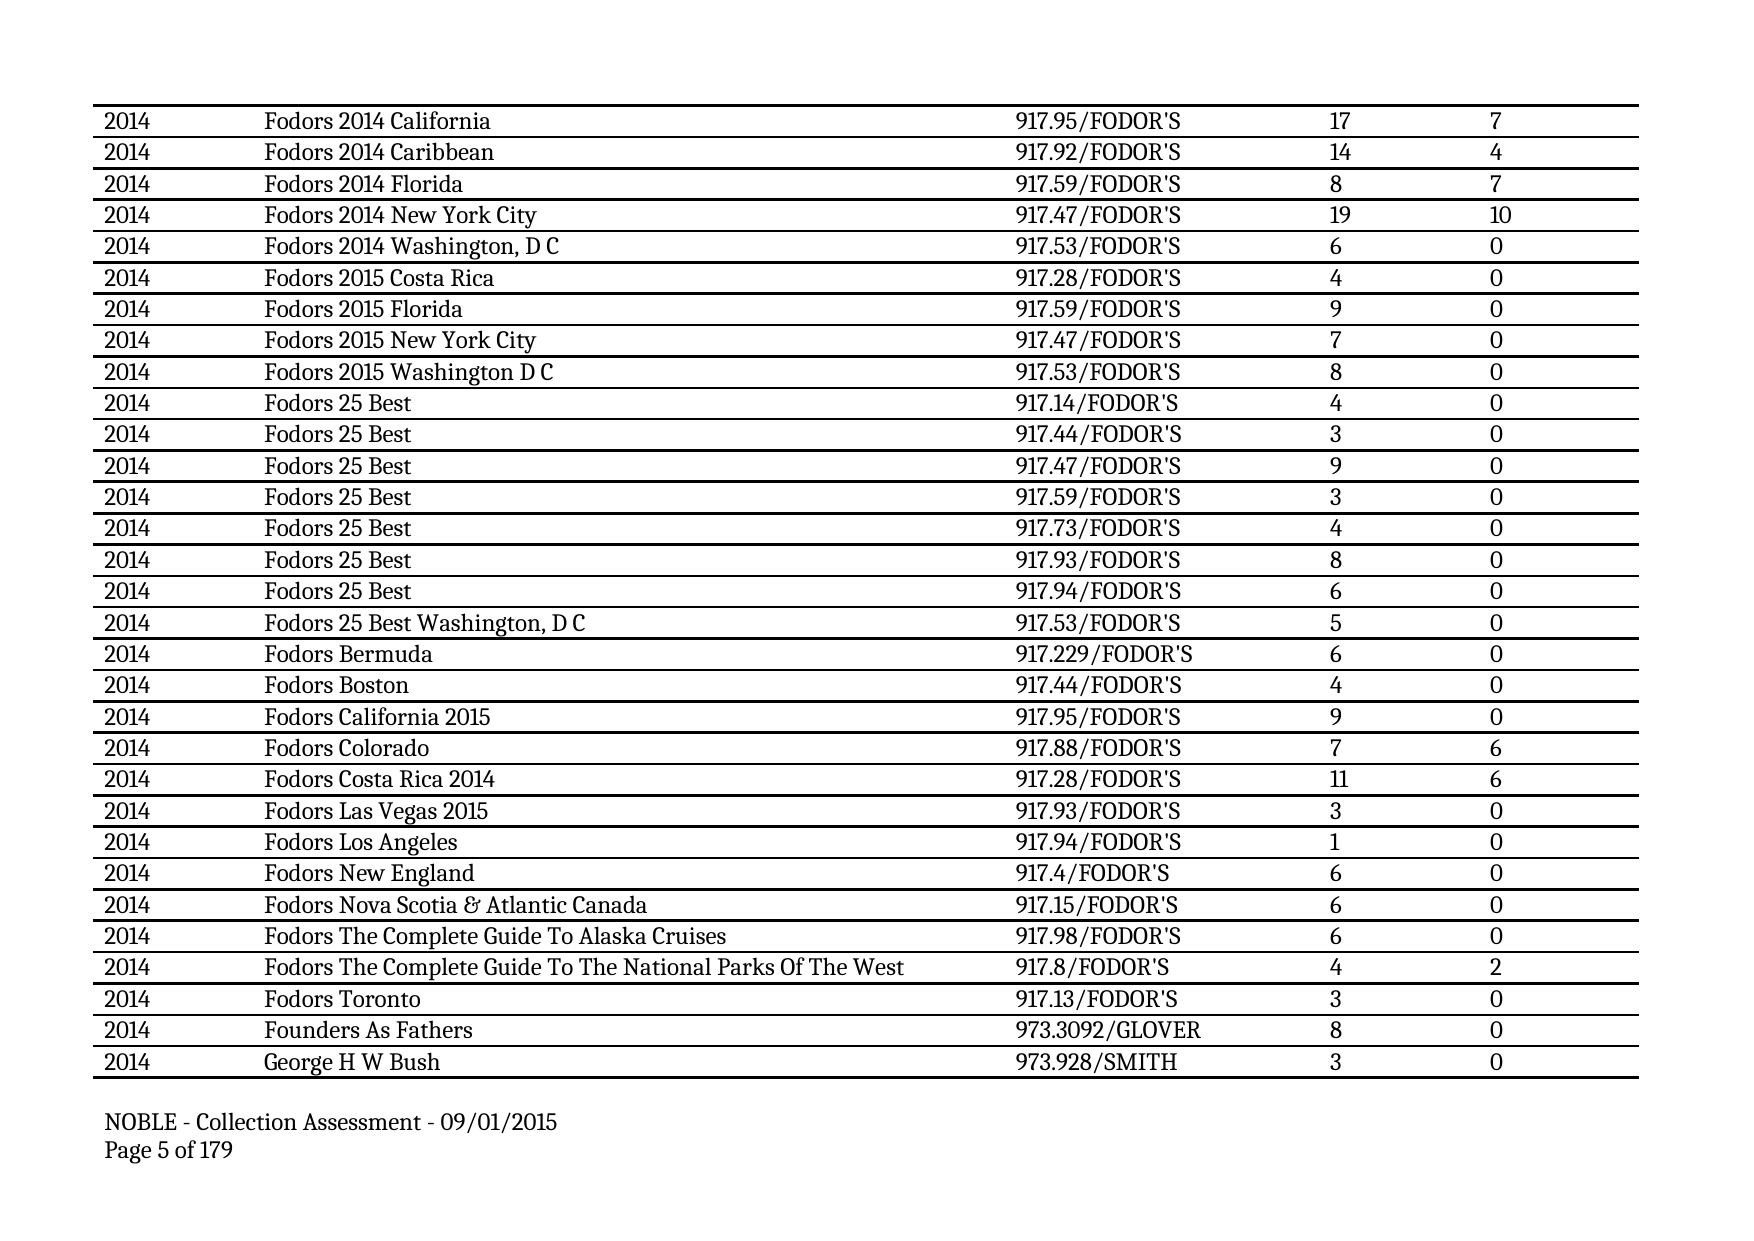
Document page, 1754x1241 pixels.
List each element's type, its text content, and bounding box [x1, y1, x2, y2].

table_cell 0 [1479, 608, 1638, 637]
table_cell 2014 [93, 483, 253, 512]
table_cell Fodors 2014 Washington, D C [253, 232, 999, 261]
table_cell 2014 [93, 1047, 253, 1076]
table_cell 0 [1479, 891, 1638, 919]
table_cell 2014 [93, 201, 253, 229]
table_cell 917.28/FODOR'S [999, 264, 1319, 292]
table_cell Fodors Los Angeles [253, 828, 999, 857]
table_cell 917.95/FODOR'S [999, 703, 1319, 731]
table_cell 973.928/SMITH [999, 1047, 1319, 1076]
table_cell Founders As Fathers [253, 1016, 999, 1045]
table_cell 0 [1479, 577, 1638, 606]
table_cell 6 [1319, 577, 1478, 606]
table_cell 9 [1319, 703, 1478, 731]
table_cell 2014 [93, 765, 253, 794]
table_cell 2014 [93, 891, 253, 919]
table_cell 8 [1319, 1016, 1478, 1045]
table_cell Fodors 2014 Caribbean [253, 138, 999, 167]
table_cell Fodors Costa Rica 2014 [253, 765, 999, 794]
table_cell 917.53/FODOR'S [999, 232, 1319, 261]
table_cell George H W Bush [253, 1047, 999, 1076]
table_cell 917.8/FODOR'S [999, 953, 1319, 982]
table_cell 2014 [93, 797, 253, 825]
table_cell 9 [1319, 295, 1478, 324]
table_cell 0 [1479, 295, 1638, 324]
table_cell Fodors 25 Best [253, 420, 999, 449]
table_cell 2 [1479, 953, 1638, 982]
table_cell 14 [1319, 138, 1478, 167]
table_cell 2014 [93, 671, 253, 700]
table_cell 11 [1319, 765, 1478, 794]
table_cell 6 [1319, 891, 1478, 919]
table_cell 917.229/FODOR'S [999, 640, 1319, 668]
table_cell 0 [1479, 703, 1638, 731]
table_cell Fodors 25 Best [253, 546, 999, 574]
table_cell 8 [1319, 546, 1478, 574]
table_cell 2014 [93, 295, 253, 324]
table_cell 6 [1319, 640, 1478, 668]
table_cell 4 [1319, 671, 1478, 700]
table_cell 7 [1319, 326, 1478, 355]
table_cell 917.73/FODOR'S [999, 515, 1319, 543]
table_cell 917.47/FODOR'S [999, 201, 1319, 229]
table_cell 917.92/FODOR'S [999, 138, 1319, 167]
table_cell 10 [1479, 201, 1638, 229]
table_cell 4 [1479, 138, 1638, 167]
table_cell Fodors 25 Best [253, 452, 999, 480]
table_cell Fodors 2015 Costa Rica [253, 264, 999, 292]
table_cell 0 [1479, 1047, 1638, 1076]
table_cell 2014 [93, 389, 253, 418]
table_cell 2014 [93, 985, 253, 1013]
table_cell 917.93/FODOR'S [999, 797, 1319, 825]
table_cell 19 [1319, 201, 1478, 229]
table_cell 2014 [93, 734, 253, 763]
table_cell Fodors 25 Best Washington, D C [253, 608, 999, 637]
table_cell 2014 [93, 640, 253, 668]
table_cell 0 [1479, 671, 1638, 700]
table_cell 2014 [93, 264, 253, 292]
table_cell 917.13/FODOR'S [999, 985, 1319, 1013]
table_cell 3 [1319, 985, 1478, 1013]
table_cell 17 [1319, 107, 1478, 136]
table_cell 917.59/FODOR'S [999, 170, 1319, 198]
table_cell 0 [1479, 232, 1638, 261]
table_cell 917.15/FODOR'S [999, 891, 1319, 919]
table_cell 917.94/FODOR'S [999, 577, 1319, 606]
table_cell 6 [1319, 859, 1478, 888]
table_cell 8 [1319, 358, 1478, 386]
table_cell 2014 [93, 420, 253, 449]
table_cell 0 [1479, 483, 1638, 512]
table_cell 4 [1319, 264, 1478, 292]
table_cell 2014 [93, 922, 253, 951]
table_cell 917.53/FODOR'S [999, 608, 1319, 637]
table_cell Fodors Las Vegas 2015 [253, 797, 999, 825]
table_cell 2014 [93, 170, 253, 198]
table_cell 4 [1319, 515, 1478, 543]
table_cell 917.94/FODOR'S [999, 828, 1319, 857]
table_cell 917.59/FODOR'S [999, 295, 1319, 324]
table_cell 2014 [93, 859, 253, 888]
table_cell 4 [1319, 953, 1478, 982]
table_cell 0 [1479, 264, 1638, 292]
table_cell 0 [1479, 515, 1638, 543]
table_cell 2014 [93, 107, 253, 136]
table_cell 7 [1479, 107, 1638, 136]
table_cell 917.93/FODOR'S [999, 546, 1319, 574]
table_cell 3 [1319, 483, 1478, 512]
table_cell 0 [1479, 985, 1638, 1013]
table_cell Fodors The Complete Guide To Alaska Cruises [253, 922, 999, 951]
table_cell 0 [1479, 1016, 1638, 1045]
table_cell 2014 [93, 828, 253, 857]
table_cell 2014 [93, 138, 253, 167]
table_cell 9 [1319, 452, 1478, 480]
table_cell 6 [1479, 765, 1638, 794]
table_cell Fodors New England [253, 859, 999, 888]
table_cell 6 [1479, 734, 1638, 763]
table_cell 2014 [93, 703, 253, 731]
table_cell 917.98/FODOR'S [999, 922, 1319, 951]
table_cell Fodors Colorado [253, 734, 999, 763]
table_cell Fodors 25 Best [253, 515, 999, 543]
table_cell 8 [1319, 170, 1478, 198]
table_cell Fodors Toronto [253, 985, 999, 1013]
table_cell Fodors 25 Best [253, 577, 999, 606]
table_cell 2014 [93, 953, 253, 982]
table_cell 4 [1319, 389, 1478, 418]
table_cell Fodors Bermuda [253, 640, 999, 668]
table_cell 917.53/FODOR'S [999, 358, 1319, 386]
table_cell 2014 [93, 452, 253, 480]
table_cell 917.44/FODOR'S [999, 671, 1319, 700]
table_cell Fodors 2015 Washington D C [253, 358, 999, 386]
table_cell Fodors The Complete Guide To The National Parks Of The West [253, 953, 999, 982]
table_cell 973.3092/GLOVER [999, 1016, 1319, 1045]
table_cell 917.47/FODOR'S [999, 452, 1319, 480]
table_cell 3 [1319, 420, 1478, 449]
table_cell 5 [1319, 608, 1478, 637]
table_cell 0 [1479, 797, 1638, 825]
table_cell 3 [1319, 797, 1478, 825]
table_cell Fodors 2014 New York City [253, 201, 999, 229]
table_cell 0 [1479, 922, 1638, 951]
table_cell 0 [1479, 326, 1638, 355]
table_cell 917.88/FODOR'S [999, 734, 1319, 763]
table_cell 0 [1479, 358, 1638, 386]
table_cell Fodors Nova Scotia & Atlantic Canada [253, 891, 999, 919]
table_cell 3 [1319, 1047, 1478, 1076]
table_cell 7 [1479, 170, 1638, 198]
table_cell 6 [1319, 232, 1478, 261]
table_cell 2014 [93, 1016, 253, 1045]
table_cell 0 [1479, 640, 1638, 668]
table_cell 0 [1479, 389, 1638, 418]
table_cell 0 [1479, 452, 1638, 480]
table_cell Fodors 2015 Florida [253, 295, 999, 324]
table_cell Fodors 2014 California [253, 107, 999, 136]
table_cell 0 [1479, 859, 1638, 888]
table_cell Fodors 25 Best [253, 483, 999, 512]
table_cell 7 [1319, 734, 1478, 763]
table_cell 917.47/FODOR'S [999, 326, 1319, 355]
table_cell Fodors 25 Best [253, 389, 999, 418]
table_cell 2014 [93, 358, 253, 386]
table_cell 2014 [93, 326, 253, 355]
table_cell 917.59/FODOR'S [999, 483, 1319, 512]
table_cell 0 [1479, 546, 1638, 574]
table_cell 917.44/FODOR'S [999, 420, 1319, 449]
table_cell 917.14/FODOR'S [999, 389, 1319, 418]
table_cell 917.4/FODOR'S [999, 859, 1319, 888]
table_cell 2014 [93, 608, 253, 637]
table_cell 917.95/FODOR'S [999, 107, 1319, 136]
table_cell Fodors Boston [253, 671, 999, 700]
table_cell Fodors California 2015 [253, 703, 999, 731]
table_cell 1 [1319, 828, 1478, 857]
table_cell 0 [1479, 828, 1638, 857]
table_cell 6 [1319, 922, 1478, 951]
table_cell 2014 [93, 515, 253, 543]
table_cell 2014 [93, 232, 253, 261]
table_cell 2014 [93, 546, 253, 574]
table_cell 2014 [93, 577, 253, 606]
table_cell 0 [1479, 420, 1638, 449]
table_cell 917.28/FODOR'S [999, 765, 1319, 794]
table_cell Fodors 2015 New York City [253, 326, 999, 355]
table_cell Fodors 2014 Florida [253, 170, 999, 198]
